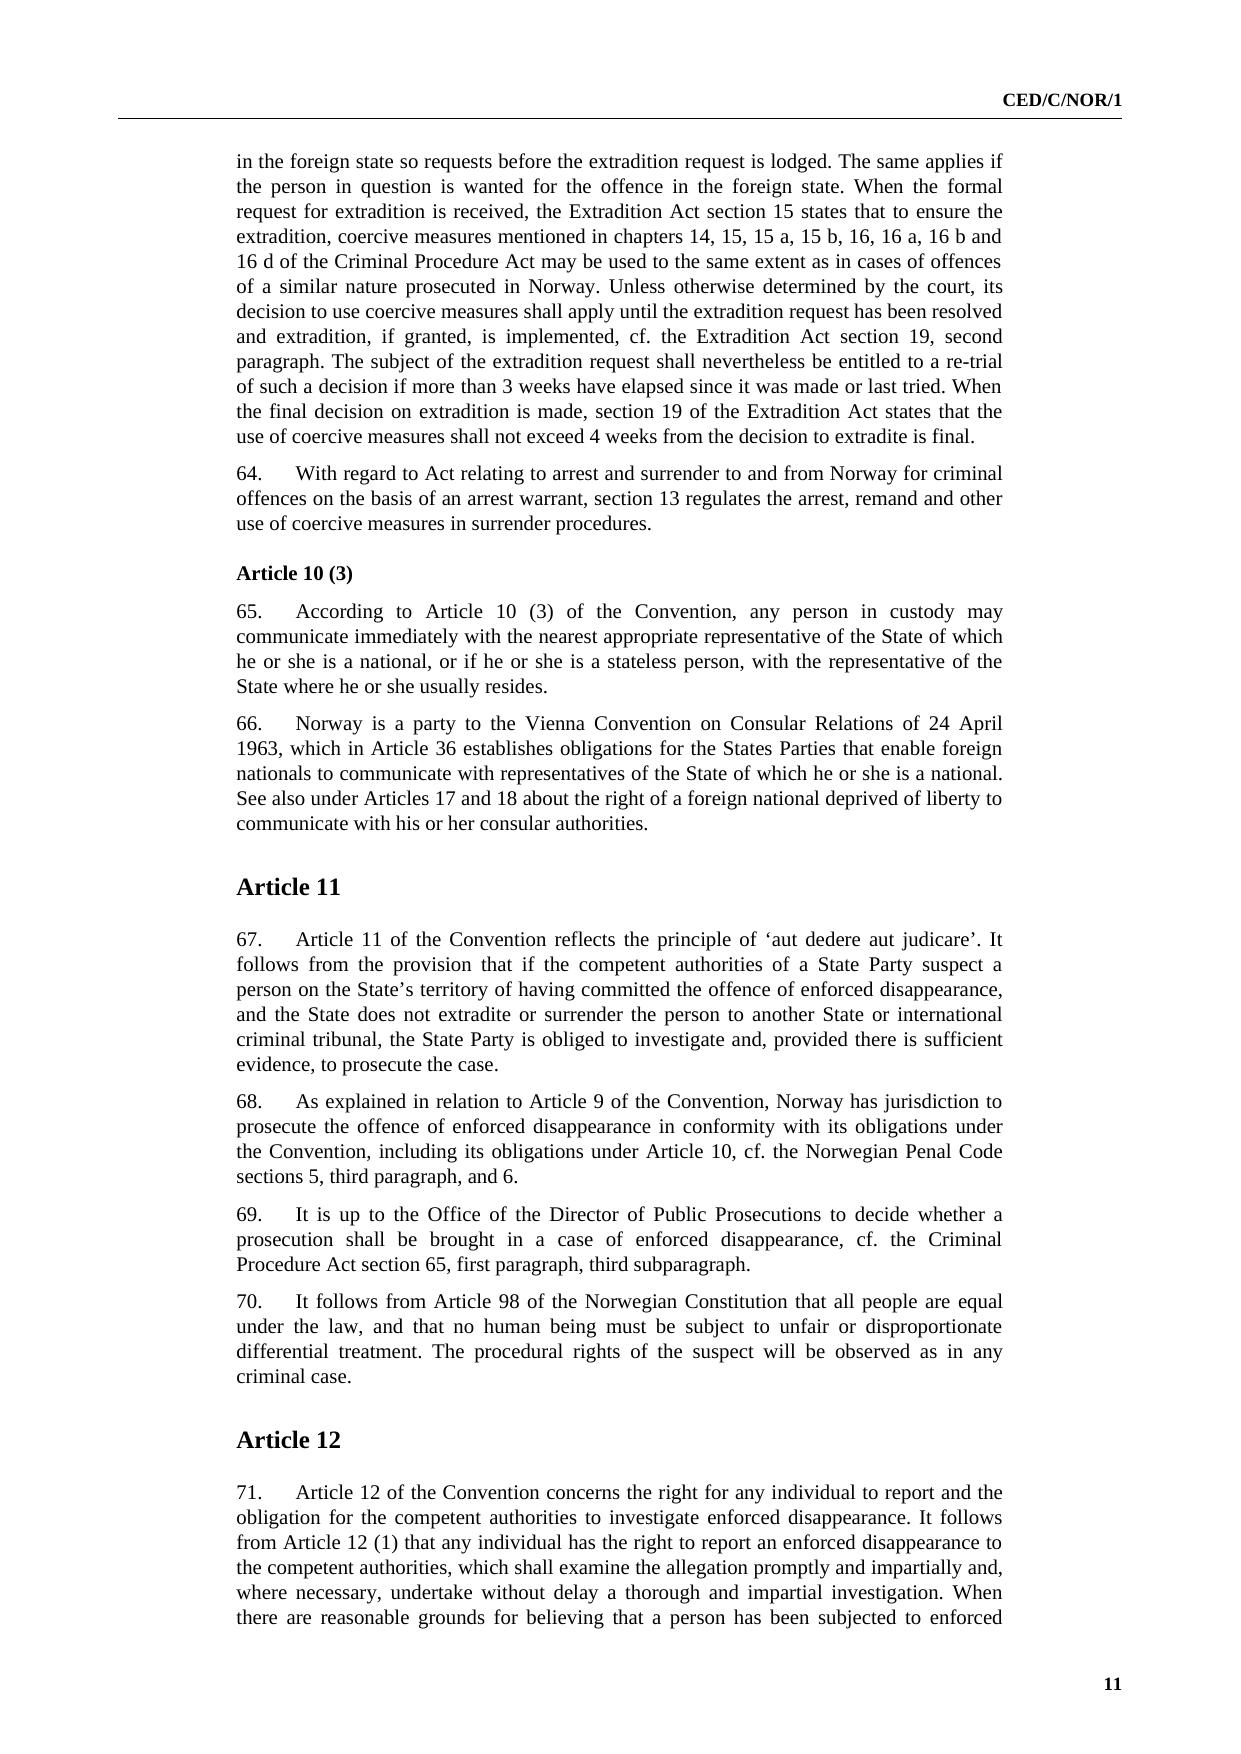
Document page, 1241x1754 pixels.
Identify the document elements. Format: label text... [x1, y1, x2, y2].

text Article 12 [118, 1426, 1004, 1454]
text 65. According to Article 10 (3) of the Convention, any person in custody may communicate immediately with the nearest appropriate representative of the State of which he or she is a national, or if he or she is a stateless person, with the representative of the State where he or she usually resides. [236, 598, 1004, 698]
text 67. Article 11 of the Convention reflects the principle of ‘aut dedere aut judicare’. It follows from the provision that if the competent authorities of a State Party suspect a person on the State’s territory of having committed the offence of enforced disappearance, and the State does not extradite or surrender the person to another State or international criminal tribunal, the State Party is obliged to investigate and, provided there is sufficient evidence, to prosecute the case. [236, 926, 1004, 1076]
text 69. It is up to the Office of the Director of Public Prosecutions to decide whether a prosecution shall be brought in a case of enforced disappearance, cf. the Criminal Procedure Act section 65, first paragraph, third subparagraph. [236, 1201, 1004, 1276]
text 66. Norway is a party to the Vienna Convention on Consular Relations of 24 April 1963, which in Article 36 establishes obligations for the States Parties that enable foreign nationals to communicate with representatives of the State of which he or she is a national. See also under Articles 17 and 18 about the right of a foreign national deprived of liberty to communicate with his or her consular authorities. [236, 710, 1004, 835]
text Article 11 [118, 873, 1004, 901]
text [236, 1479, 1004, 1629]
text 70. It follows from Article 98 of the Norwegian Constitution that all people are equal under the law, and that no human being must be subject to unfair or disproportionate differential treatment. The procedural rights of the suspect will be observed as in any criminal case. [236, 1288, 1004, 1388]
text 68. As explained in relation to Article 9 of the Convention, Norway has jurisdiction to prosecute the offence of enforced disappearance in conformity with its obligations under the Convention, including its obligations under Article 10, cf. the Norwegian Penal Code sections 5, third paragraph, and 6. [236, 1088, 1004, 1188]
text Article 10 (3) [118, 560, 1004, 585]
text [236, 148, 1004, 448]
text 64. With regard to Act relating to arrest and surrender to and from Norway for criminal offences on the basis of an arrest warrant, section 13 regulates the arrest, remand and other use of coercive measures in surrender procedures. [236, 460, 1004, 535]
